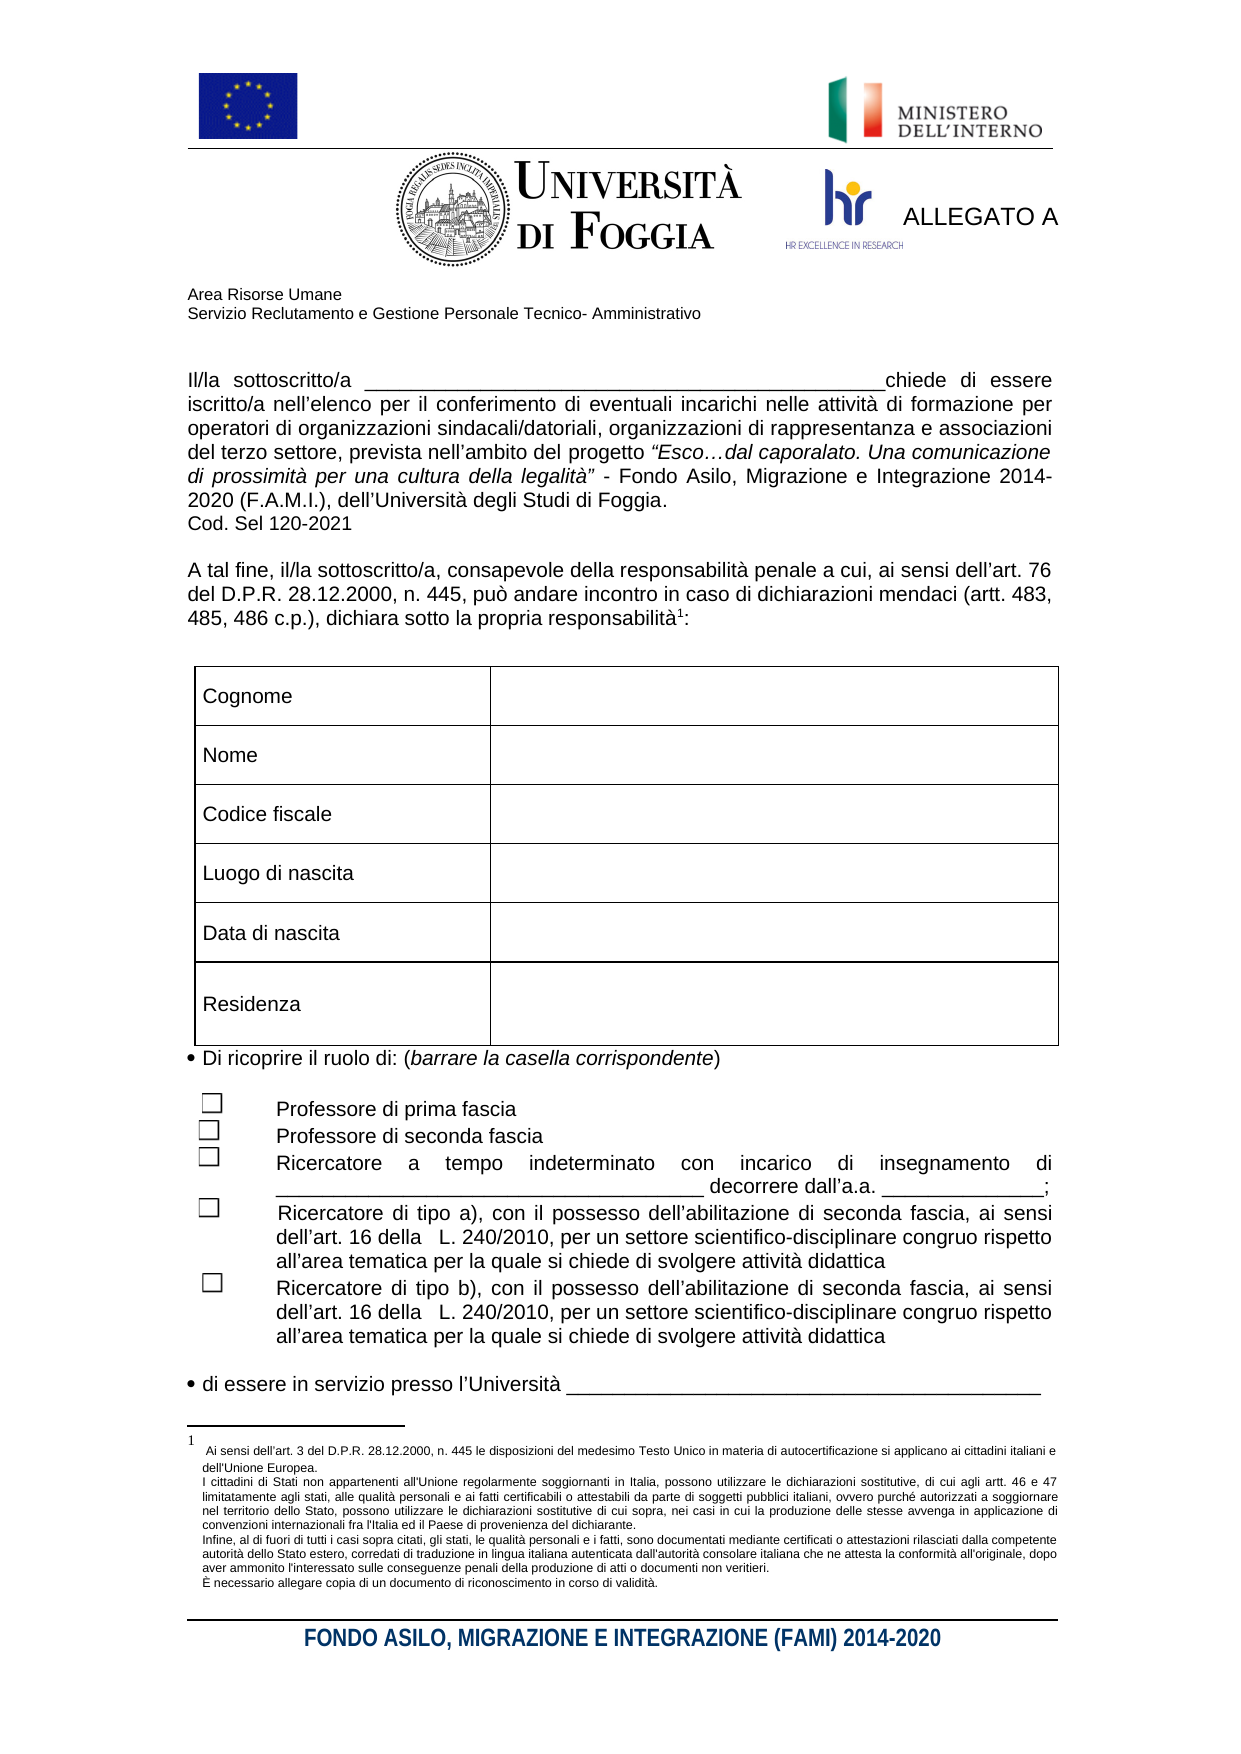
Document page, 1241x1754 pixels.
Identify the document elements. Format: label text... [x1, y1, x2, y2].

picture [392, 149, 748, 269]
text Professore di prima fascia [187, 1094, 1053, 1121]
text Il/la sottoscritto/a _____________________________________________chiede di essere iscritto/a nell’elenco per il conferimento di eventuali incarichi nelle attività di formazione per operatori di organizzazioni sindacali/datoriali, organizzazioni di rappresentanza e associazioni del terzo settore, prevista nell’ambito del progetto “Esco…dal caporalato. Una comunicazione di prossimità per una cultura della legalità” - Fondo Asilo, Migrazione e Integrazione 2014-2020 (F.A.M.I.), dell’Università degli Studi di Foggia. [187, 368, 1053, 512]
text Professore di seconda fascia [187, 1121, 1053, 1147]
text Cod. Sel 120-2021 [187, 512, 1053, 534]
table_cell [491, 963, 1058, 1045]
picture [198, 1147, 223, 1170]
text Ricercatore a tempo indeterminato con incarico di insegnamento di _____________________________________ decorrere dall’a.a. ______________; [187, 1147, 1053, 1198]
table_cell Residenza [196, 963, 490, 1045]
picture [820, 73, 1042, 148]
table_cell Codice fiscale [196, 785, 490, 843]
list Di ricoprire il ruolo di: (barrare la casella corrispondente) [187, 1046, 1053, 1070]
table_cell Luogo di nascita [196, 844, 490, 902]
picture [198, 73, 298, 139]
text Area Risorse Umane [187, 285, 1171, 304]
text Servizio Reclutamento e Gestione Personale Tecnico- Amministrativo [187, 304, 1053, 323]
text Ricercatore di tipo b), con il possesso dell’abilitazione di seconda fascia, ai sensi dell’art. 16 della L. 240/2010, per un settore scientifico-disciplinare congruo rispetto all’area tematica per la quale si chiede di svolgere attività didattica [202, 1273, 1053, 1348]
table_cell [491, 903, 1058, 961]
table_header [491, 667, 1058, 725]
table_cell Data di nascita [196, 903, 490, 961]
table_header Cognome [196, 667, 490, 725]
text Ricercatore di tipo a), con il possesso dell’abilitazione di seconda fascia, ai sensi dell’art. 16 della L. 240/2010, per un settore scientifico-disciplinare congruo rispetto all’area tematica per la quale si chiede di svolgere attività didattica [187, 1198, 1053, 1273]
table_cell Nome [196, 726, 490, 784]
picture [198, 1198, 223, 1221]
picture [202, 1273, 226, 1296]
table_cell [491, 844, 1058, 902]
list di essere in servizio presso l’Università _________________________________________ [187, 1372, 1053, 1396]
table_cell [491, 726, 1058, 784]
picture [786, 169, 903, 249]
picture [198, 1120, 223, 1144]
table_cell [491, 785, 1058, 843]
picture [202, 1093, 226, 1117]
text A tal fine, il/la sottoscritto/a, consapevole della responsabilità penale a cui, ai sensi dell’art. 76 del D.P.R. 28.12.2000, n. 445, può andare incontro in caso di dichiarazioni mendaci (artt. 483, 485, 486 c.p.), dichiara sotto la propria responsabilità: [187, 558, 1053, 630]
